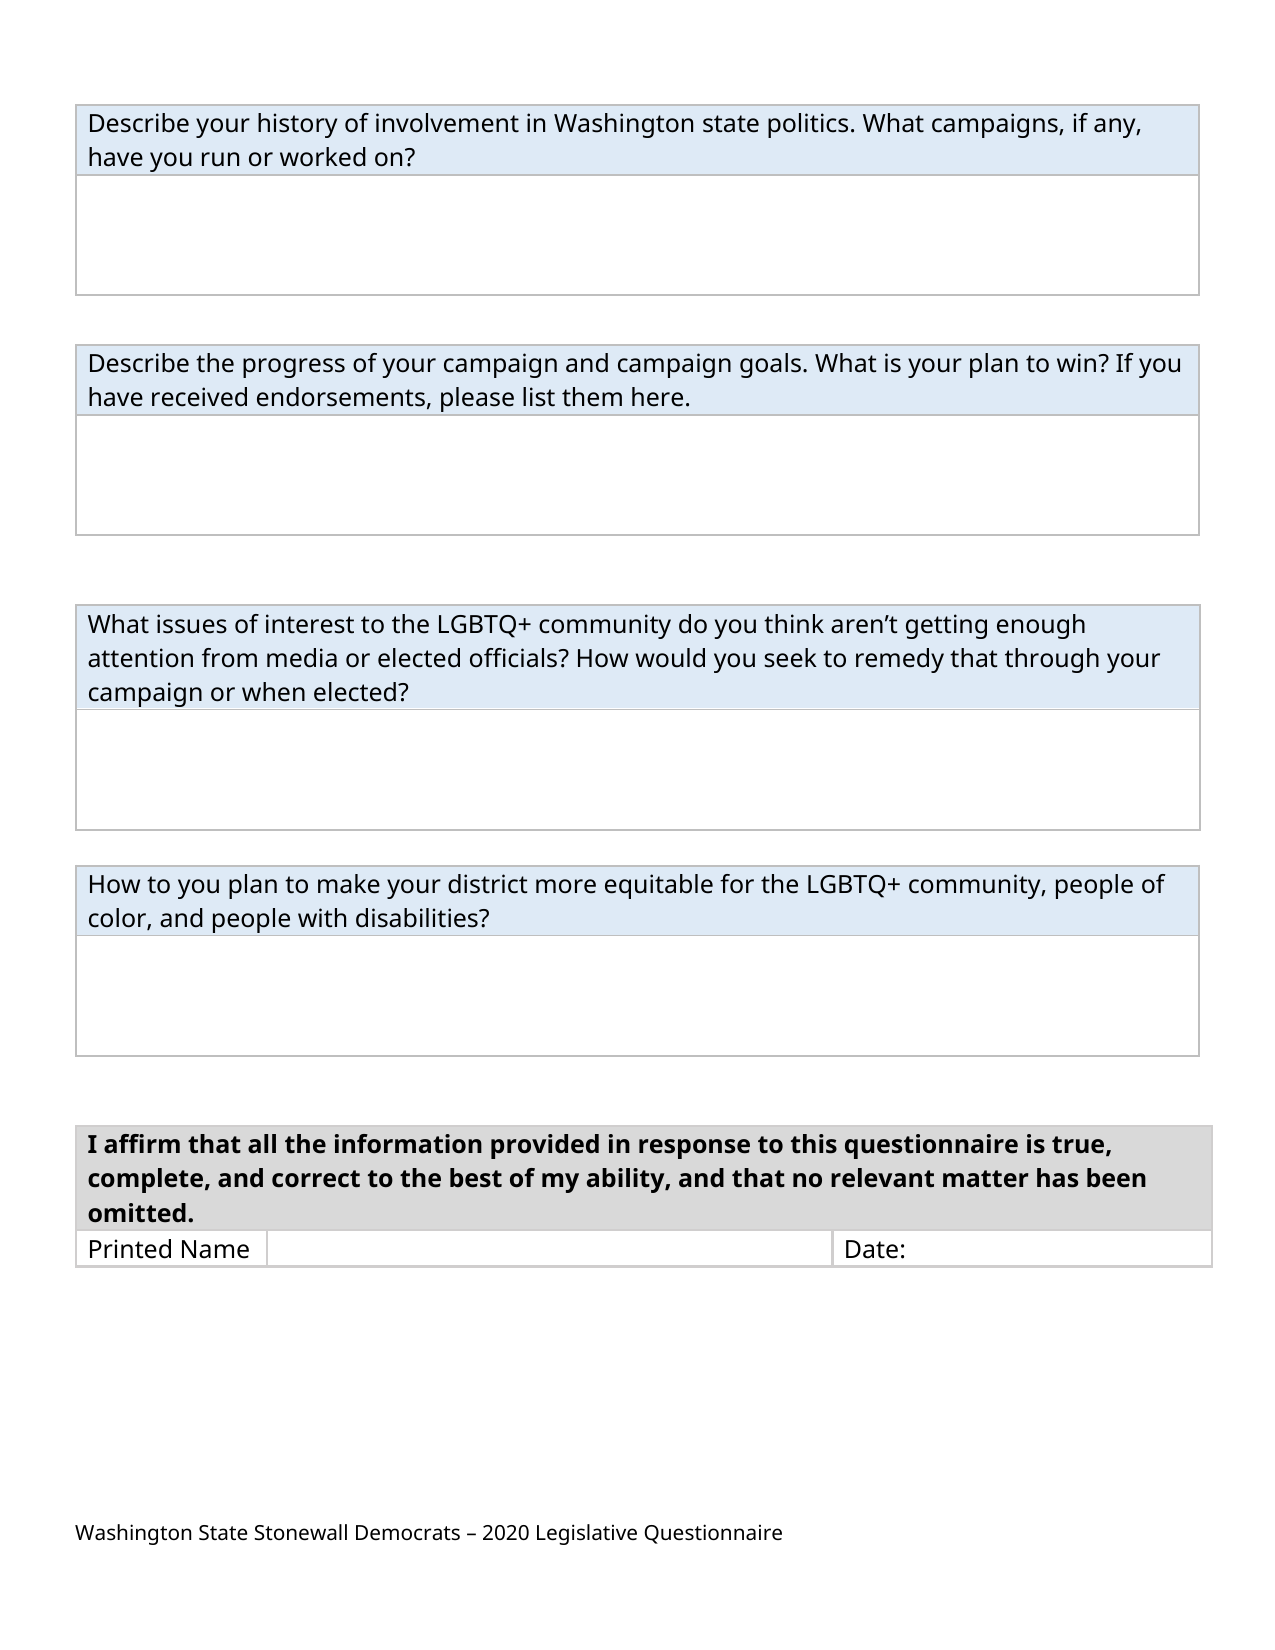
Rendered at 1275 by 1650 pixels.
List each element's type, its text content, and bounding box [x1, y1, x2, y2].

table_cell [77, 416, 1198, 534]
table_cell Printed Name [77, 1231, 266, 1265]
table_cell [268, 1231, 831, 1265]
table_cell Date: [834, 1231, 1211, 1265]
table_header Describe the progress of your campaign and campaign goals. What is your plan to win? If you have received endorsements, please list them here. [77, 346, 1198, 414]
table_header What issues of interest to the LGBTQ+ community do you think aren’t getting enough attention from media or elected officials? How would you seek to remedy that through your campaign or when elected? [77, 606, 1199, 708]
table_cell [77, 936, 1198, 1055]
table_cell [77, 176, 1198, 294]
table_header How to you plan to make your district more equitable for the LGBTQ+ community, people of color, and people with disabilities? [77, 867, 1198, 935]
table_cell [77, 710, 1199, 828]
table_header I affirm that all the information provided in response to this questionnaire is true, complete, and correct to the best of my ability, and that no relevant matter has been omitted. [77, 1127, 1211, 1229]
table_header Describe your history of involvement in Washington state politics. What campaigns, if any, have you run or worked on? [77, 106, 1198, 174]
